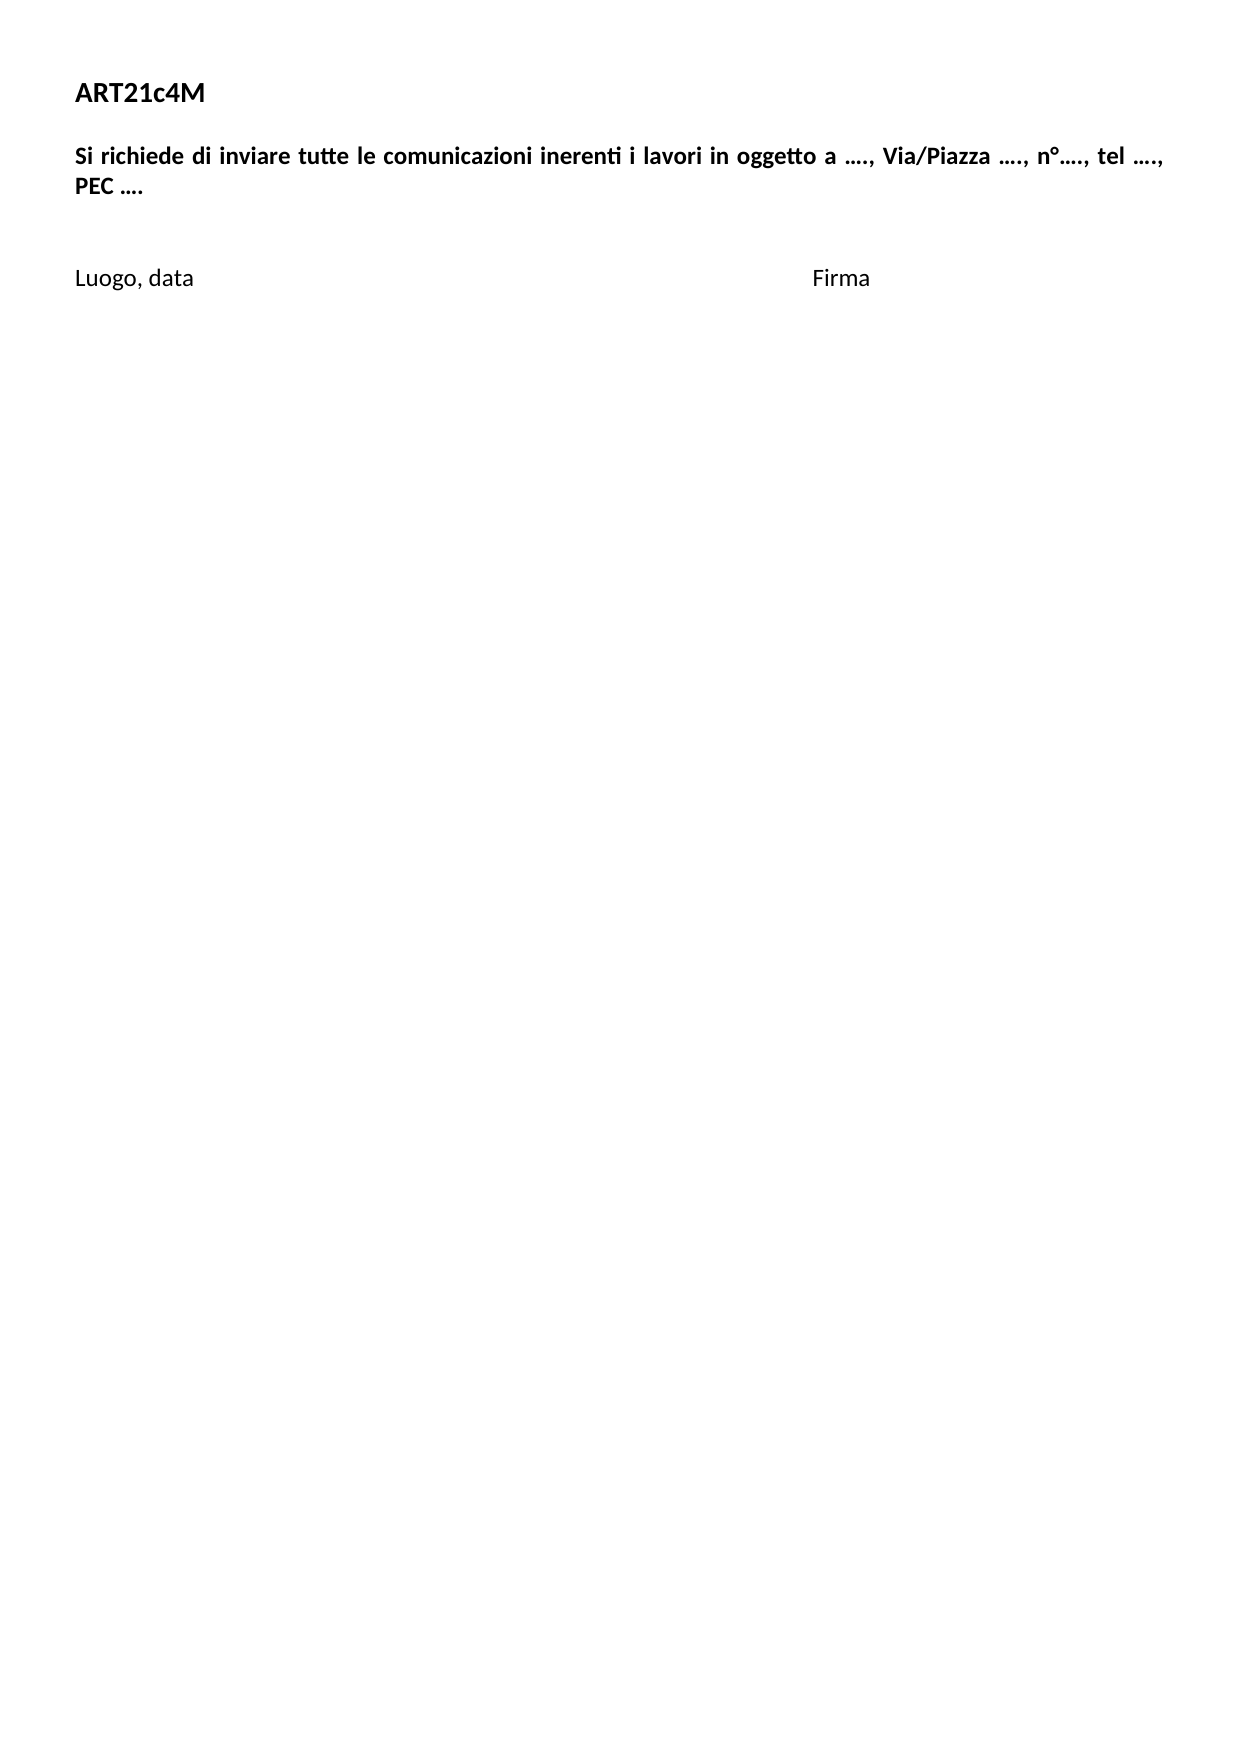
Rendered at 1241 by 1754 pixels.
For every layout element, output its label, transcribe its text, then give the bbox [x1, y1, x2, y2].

text Luogo, data Firma [75, 262, 1165, 292]
text Si richiede di inviare tutte le comunicazioni inerenti i lavori in oggetto a …., Via/Piazza …., n°…., tel …., PEC …. [75, 140, 1165, 201]
